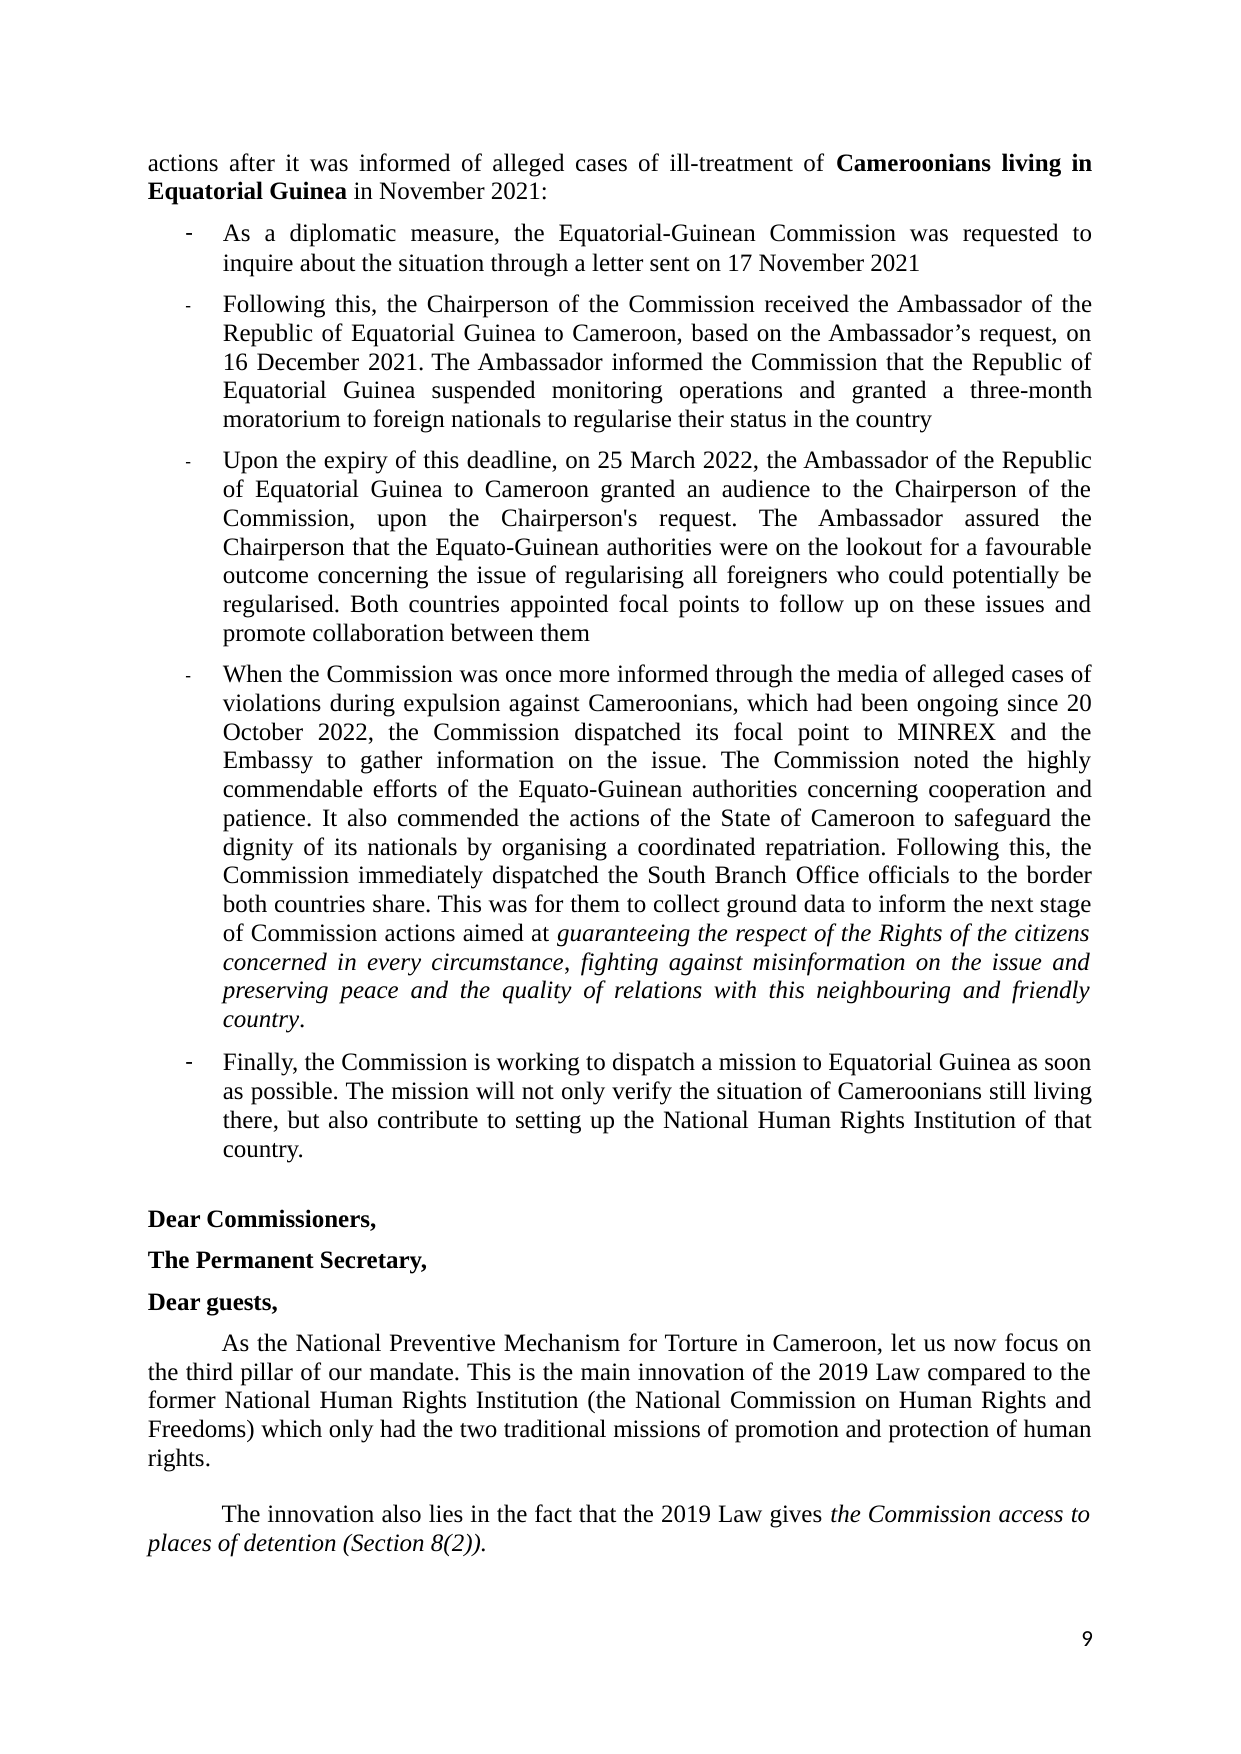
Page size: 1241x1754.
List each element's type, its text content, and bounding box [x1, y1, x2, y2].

list As a diplomatic measure, the Equatorial-Guinean Commission was requested to inquire about the situation through a letter sent on 17 November 2021 [185, 218, 1093, 277]
text Dear Commissioners, [148, 1204, 1093, 1233]
list Following this, the Chairperson of the Commission received the Ambassador of the Republic of Equatorial Guinea to Cameroon, based on the Ambassador’s request, on 16 December 2021. The Ambassador informed the Commission that the Republic of Equatorial Guinea suspended monitoring operations and granted a three-month moratorium to foreign nationals to regularise their status in the country [185, 289, 1093, 433]
text As the National Preventive Mechanism for Torture in Cameroon, let us now focus on the third pillar of our mandate. This is the main innovation of the 2019 Law compared to the former National Human Rights Institution (the National Commission on Human Rights and Freedoms) which only had the two traditional missions of promotion and protection of human rights. [148, 1328, 1093, 1472]
text The Permanent Secretary, [148, 1245, 1093, 1274]
list Finally, the Commission is working to dispatch a mission to Equatorial Guinea as soon as possible. The mission will not only verify the situation of Cameroonians still living there, but also contribute to setting up the National Human Rights Institution of that country. [185, 1046, 1093, 1162]
list When the Commission was once more informed through the media of alleged cases of violations during expulsion against Cameroonians, which had been ongoing since 20 October 2022, the Commission dispatched its focal point to MINREX and the Embassy to gather information on the issue. The Commission noted the highly commendable efforts of the Equato-Guinean authorities concerning cooperation and patience. It also commended the actions of the State of Cameroon to safeguard the dignity of its nationals by organising a coordinated repatriation. Following this, the Commission immediately dispatched the South Branch Office officials to the border both countries share. This was for them to collect ground data to inform the next stage of Commission actions aimed at guaranteeing the respect of the Rights of the citizens concerned in every circumstance, fighting against misinformation on the issue and preserving peace and the quality of relations with this neighbouring and friendly country. [185, 659, 1093, 1033]
text The innovation also lies in the fact that the 2019 Law gives the Commission access to places of detention (Section 8(2)). [148, 1499, 1093, 1557]
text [148, 148, 1093, 205]
text Dear guests, [148, 1287, 1093, 1315]
list Upon the expiry of this deadline, on 25 March 2022, the Ambassador of the Republic of Equatorial Guinea to Cameroon granted an audience to the Chairperson of the Commission, upon the Chairperson's request. The Ambassador assured the Chairperson that the Equato-Guinean authorities were on the lookout for a favourable outcome concerning the issue of regularising all foreigners who could potentially be regularised. Both countries appointed focal points to follow up on these issues and promote collaboration between them [185, 446, 1093, 647]
